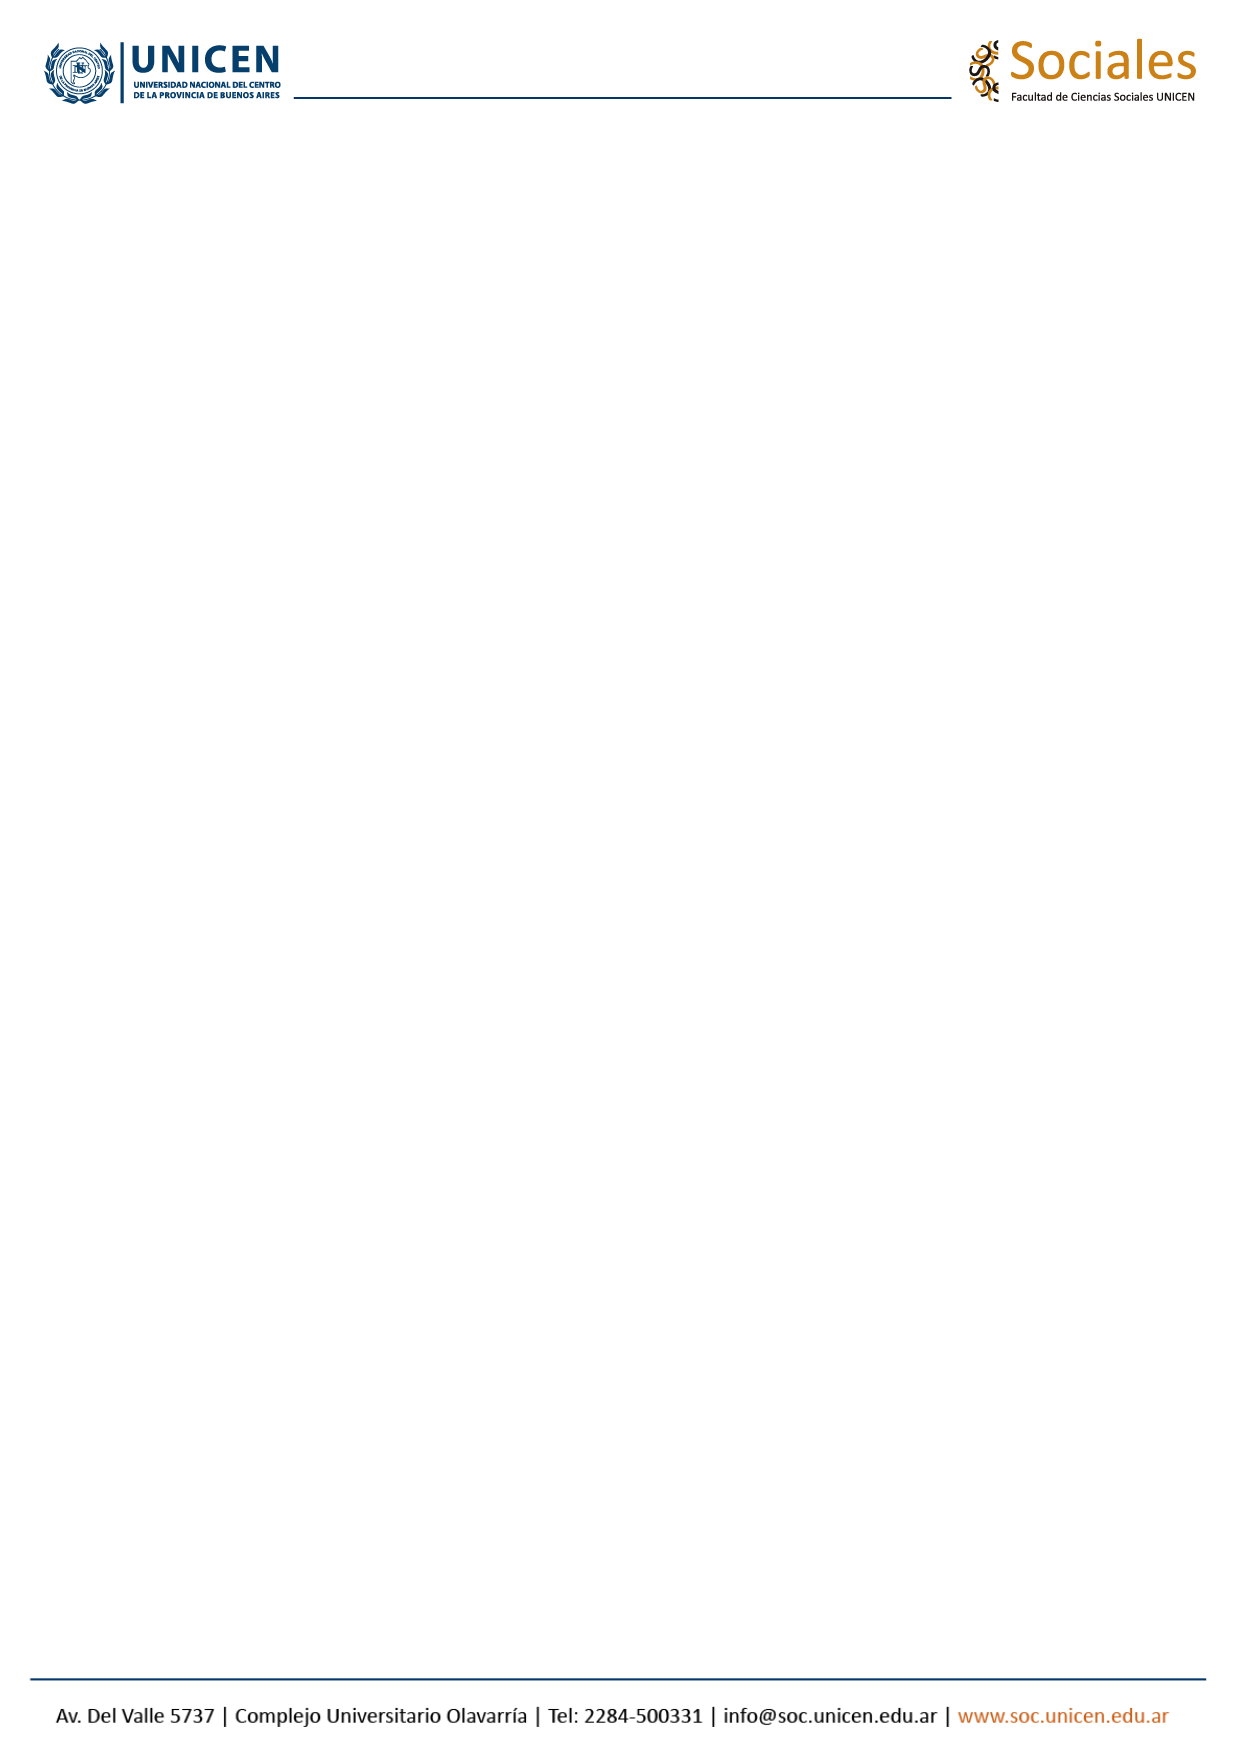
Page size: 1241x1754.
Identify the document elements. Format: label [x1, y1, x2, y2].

picture [12, 18, 1224, 119]
picture [12, 1653, 1222, 1741]
